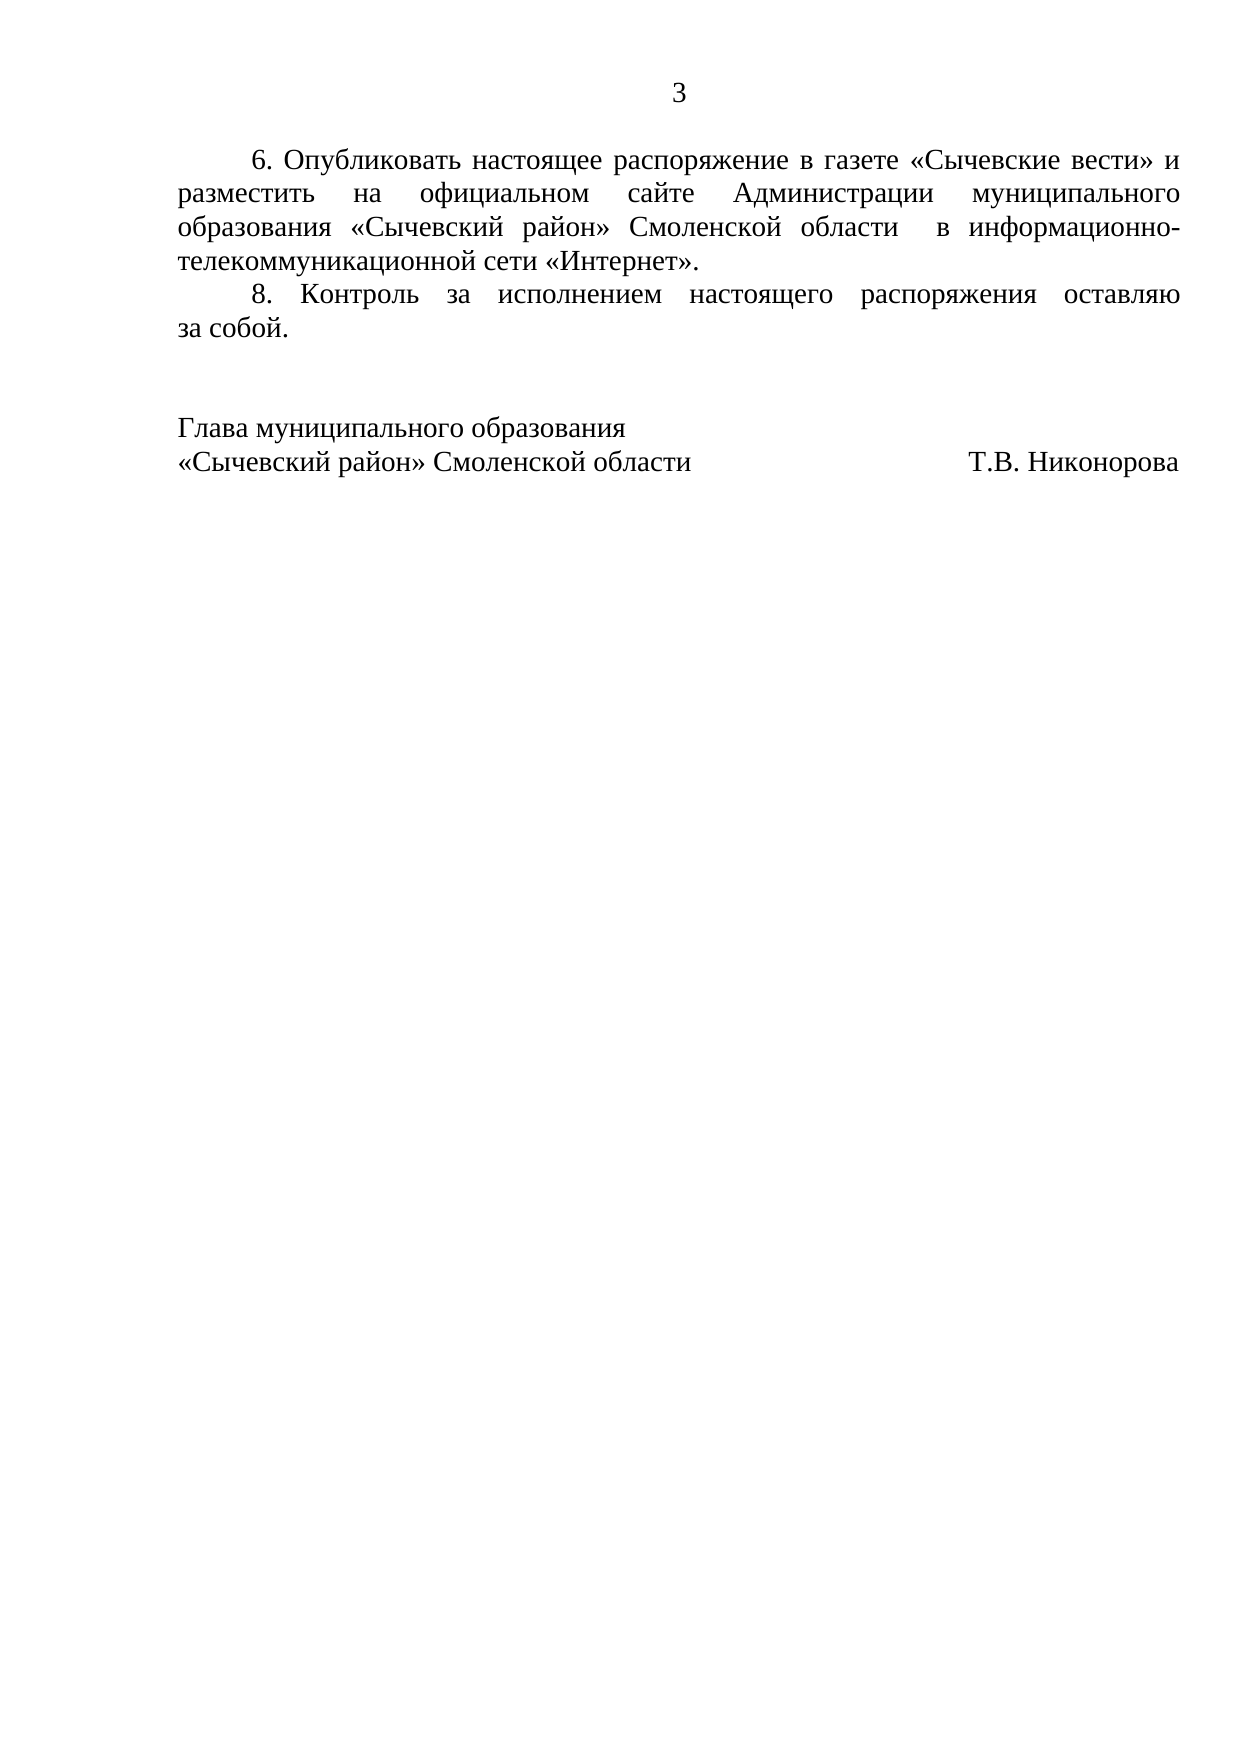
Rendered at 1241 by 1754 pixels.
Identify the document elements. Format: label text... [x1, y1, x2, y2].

text Глава муниципального образования [177, 410, 1181, 444]
text 6. Опубликовать настоящее распоряжение в газете «Сычевские вести» и разместить на официальном сайте Администрации муниципального образования «Сычевский район» Смоленской области в информационно-телекоммуникационной сети «Интернет». [177, 142, 1181, 276]
text «Сычевский район» Смоленской области Т.В. Никонорова [177, 444, 1181, 477]
text 8. Контроль за исполнением настоящего распоряжения оставляю за собой. [177, 276, 1181, 343]
